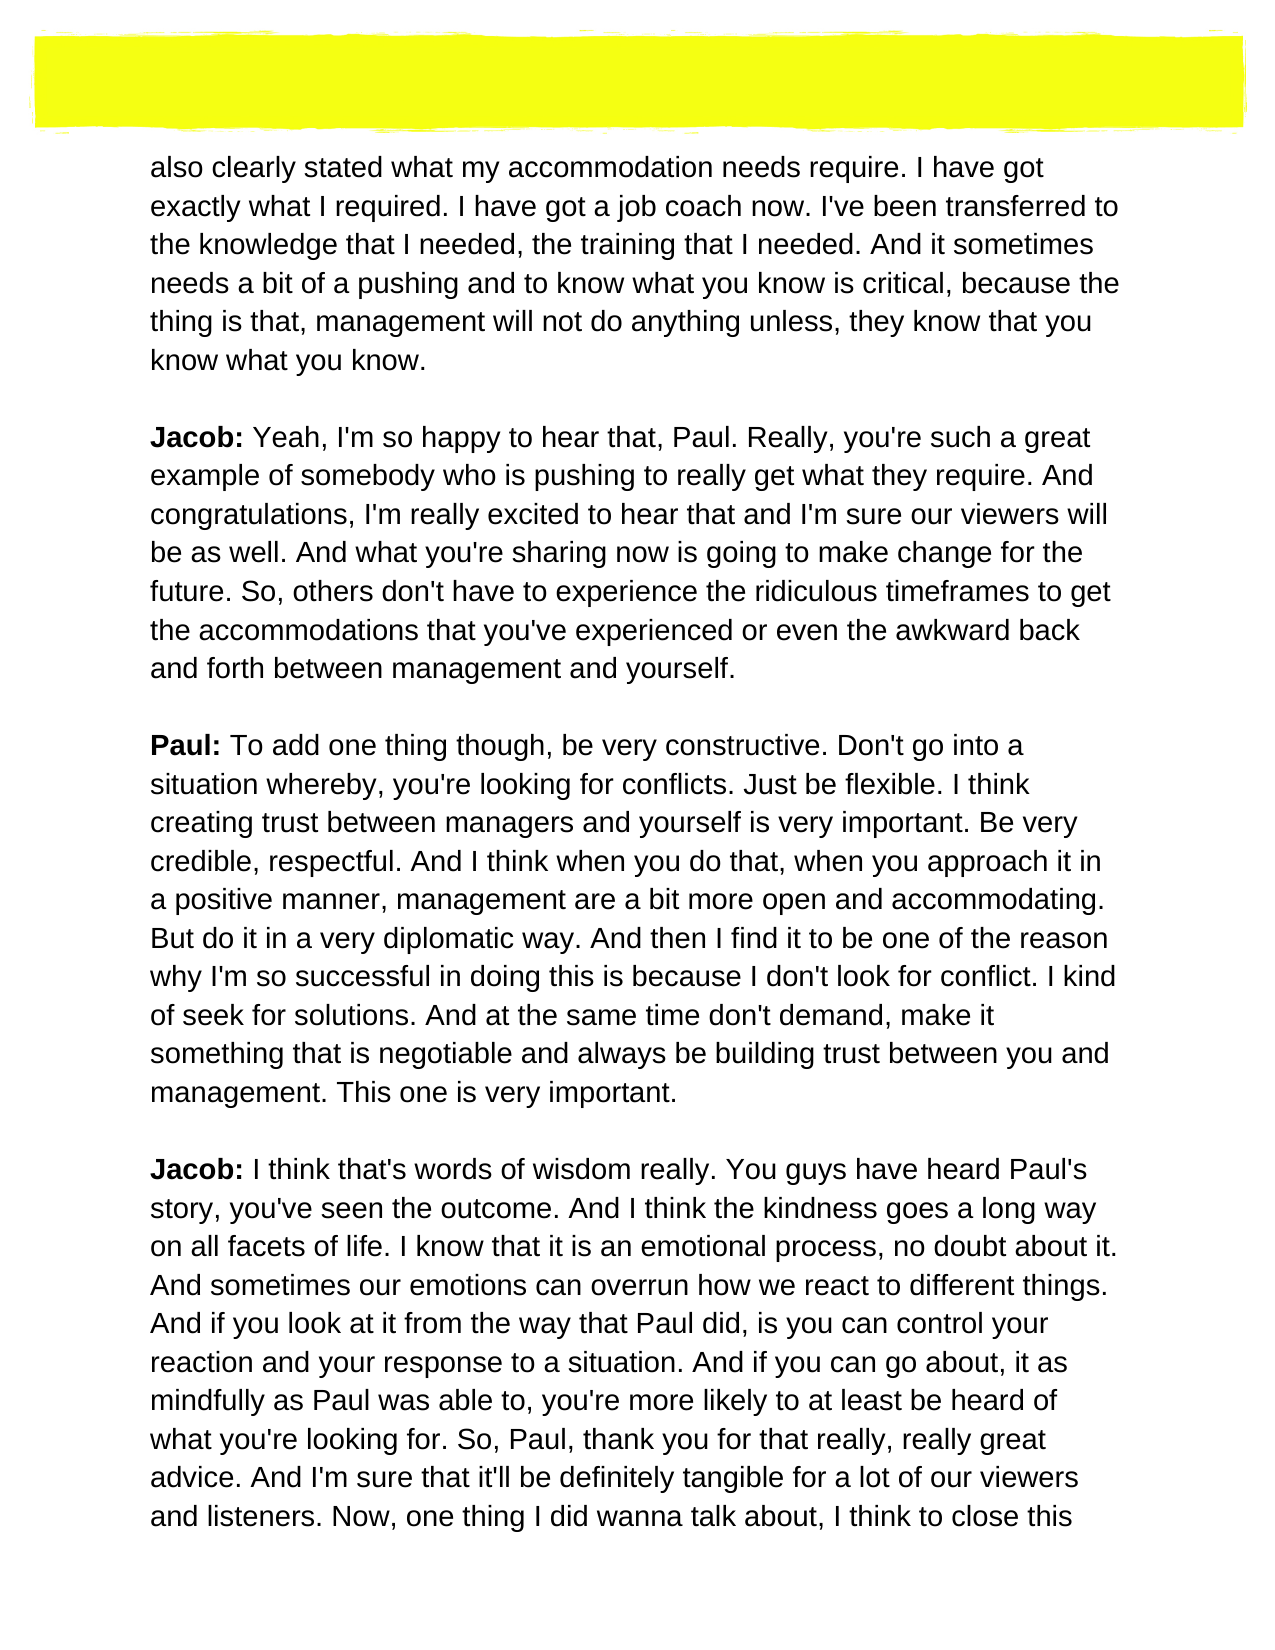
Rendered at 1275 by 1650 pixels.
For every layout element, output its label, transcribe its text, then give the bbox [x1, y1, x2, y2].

text Jacob: Yeah, I'm so happy to hear that, Paul. Really, you're such a great example of somebody who is pushing to really get what they require. And congratulations, I'm really excited to hear that and I'm sure our viewers will be as well. And what you're sharing now is going to make change for the future. So, others don't have to experience the ridiculous timeframes to get the accommodations that you've experienced or even the awkward back and forth between management and yourself. [150, 420, 1125, 684]
text Paul: To add one thing though, be very constructive. Don't go into a situation whereby, you're looking for conflicts. Just be flexible. I think creating trust between managers and yourself is very important. Be very credible, respectful. And I think when you do that, when you approach it in a positive manner, management are a bit more open and accommodating. But do it in a very diplomatic way. And then I find it to be one of the reason why I'm so successful in doing this is because I don't look for conflict. I kind of seek for solutions. And at the same time don't demand, make it something that is negotiable and always be building trust between you and management. This one is very important. [150, 728, 1125, 1108]
picture [28, 28, 1250, 135]
